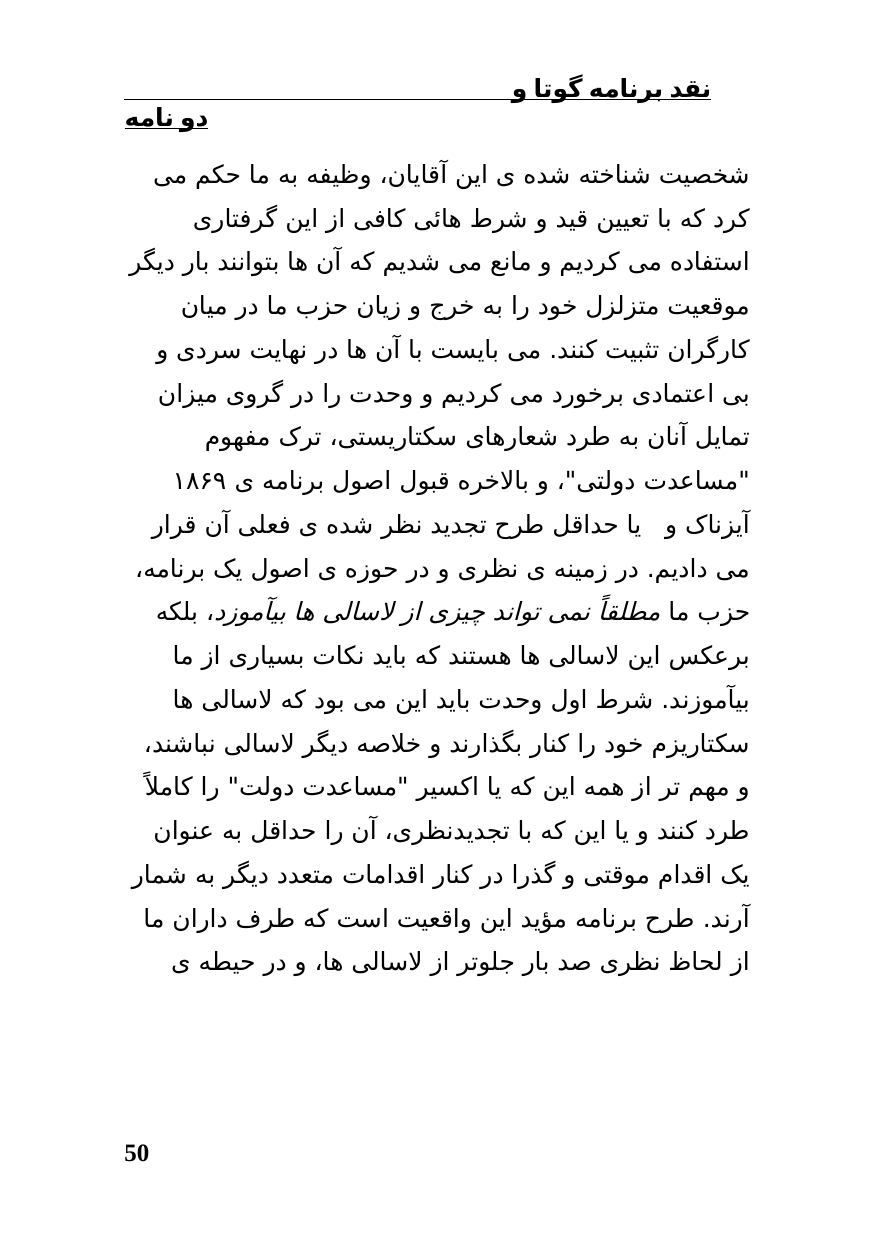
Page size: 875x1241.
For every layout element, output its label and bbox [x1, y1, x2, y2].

text [124, 160, 750, 977]
